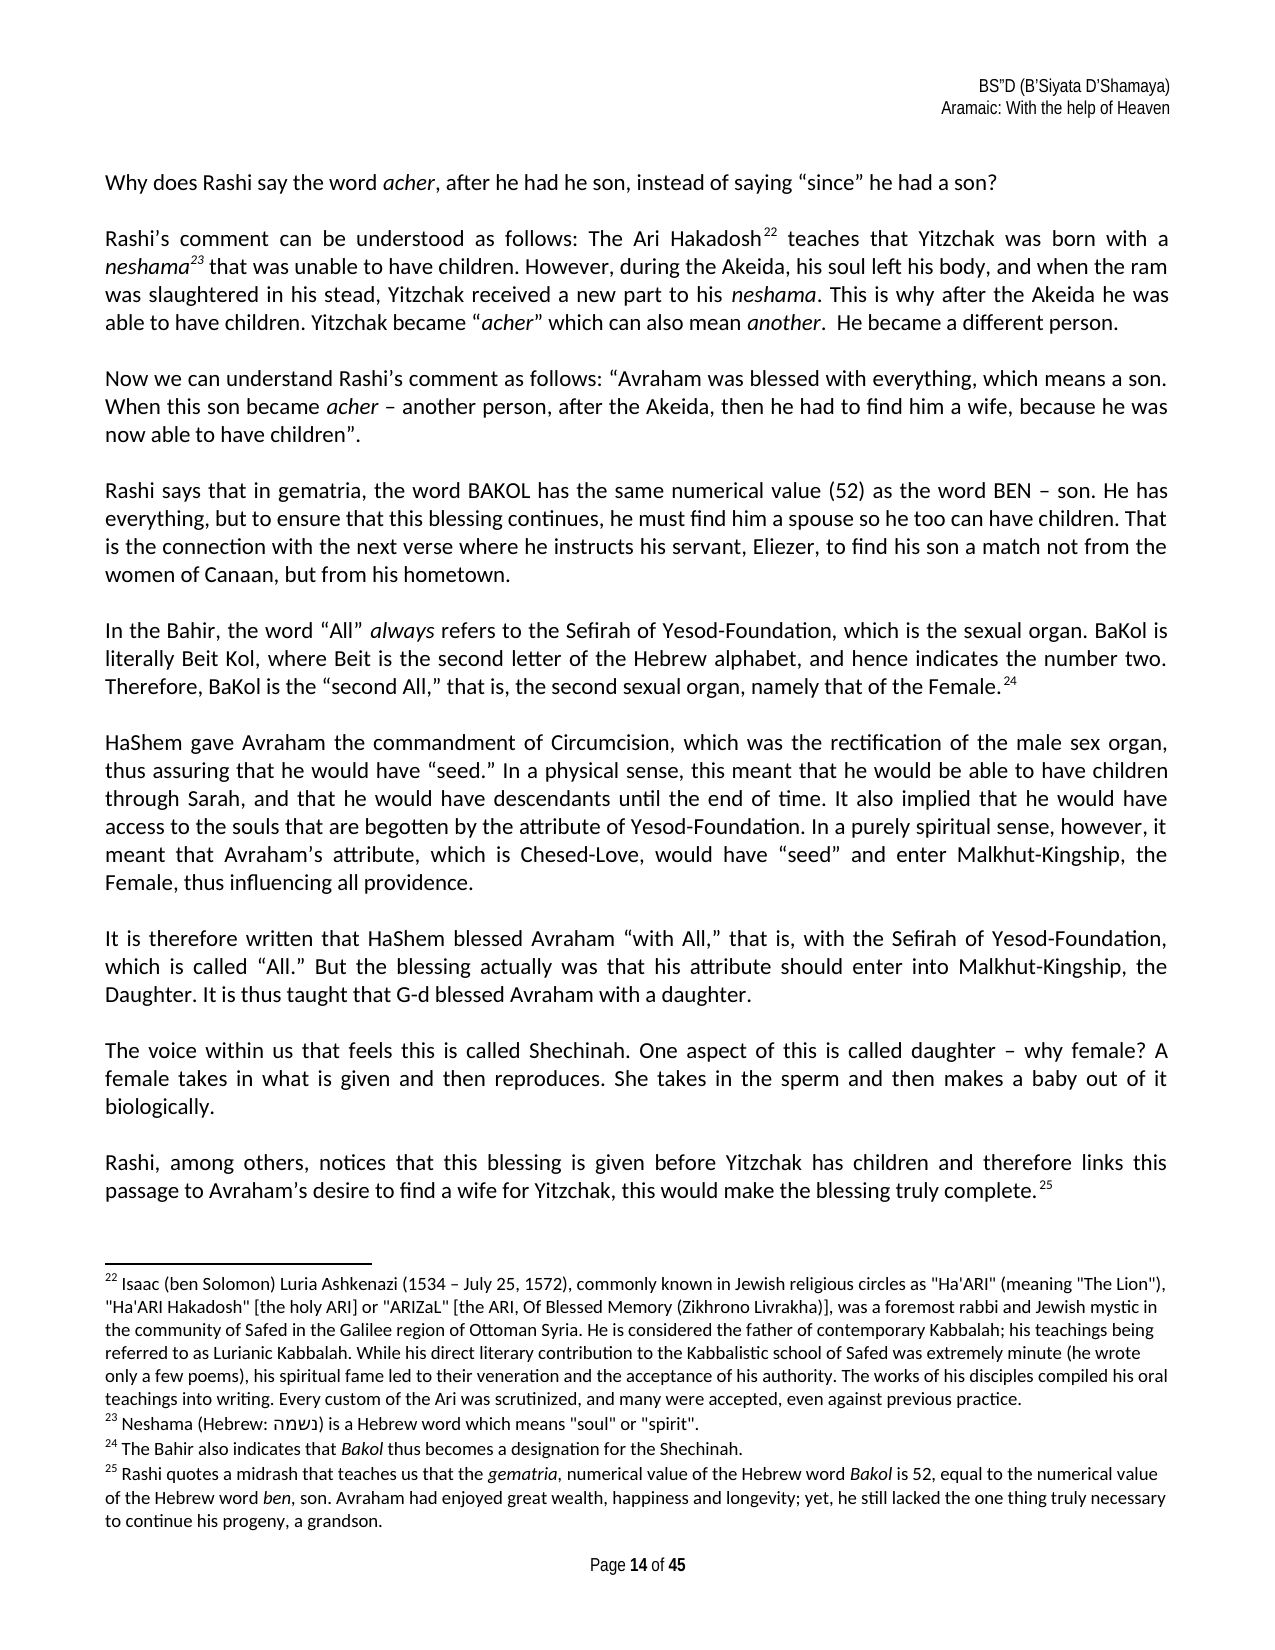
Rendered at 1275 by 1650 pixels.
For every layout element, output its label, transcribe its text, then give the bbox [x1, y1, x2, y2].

text Rashi says that in gematria, the word BAKOL has the same numerical value (52) as the word BEN – son. He has everything, but to ensure that this blessing continues, he must find him a spouse so he too can have children. That is the connection with the next verse where he instructs his servant, Eliezer, to find his son a match not from the women of Canaan, but from his hometown. [105, 476, 1170, 588]
text HaShem gave Avraham the commandment of Circumcision, which was the rectification of the male sex organ, thus assuring that he would have “seed.” In a physical sense, this meant that he would be able to have children through Sarah, and that he would have descendants until the end of time. It also implied that he would have access to the souls that are begotten by the attribute of Yesod-Foundation. In a purely spiritual sense, however, it meant that Avraham’s attribute, which is Chesed-Love, would have “seed” and enter Malkhut-Kingship, the Female, thus influencing all providence. [105, 728, 1170, 896]
text It is therefore written that HaShem blessed Avraham “with All,” that is, with the Sefirah of Yesod-Foundation, which is called “All.” But the blessing actually was that his attribute should enter into Malkhut-Kingship, the Daughter. It is thus taught that G-d blessed Avraham with a daughter. [105, 924, 1170, 1008]
text The voice within us that feels this is called Shechinah. One aspect of this is called daughter – why female? A female takes in what is given and then reproduces. She takes in the sperm and then makes a baby out of it biologically. [105, 1036, 1170, 1120]
text Now we can understand Rashi’s comment as follows: “Avraham was blessed with everything, which means a son. When this son became acher – another person, after the Akeida, then he had to find him a wife, because he was now able to have children”. [105, 364, 1170, 448]
text Why does Rashi say the word acher, after he had he son, instead of saying “since” he had a son? [105, 168, 1170, 196]
text In the Bahir, the word “All” always refers to the Sefirah of Yesod-Foundation, which is the sexual organ. BaKol is literally Beit Kol, where Beit is the second letter of the Hebrew alphabet, and hence indicates the number two. Therefore, BaKol is the “second All,” that is, the second sexual organ, namely that of the Female. [105, 616, 1170, 700]
text Rashi’s comment can be understood as follows: The Ari Hakadosh teaches that Yitzchak was born with a neshama that was unable to have children. However, during the Akeida, his soul left his body, and when the ram was slaughtered in his stead, Yitzchak received a new part to his neshama. This is why after the Akeida he was able to have children. Yitzchak became “acher” which can also mean another. He became a different person. [105, 224, 1170, 336]
text Rashi, among others, notices that this blessing is given before Yitzchak has children and therefore links this passage to Avraham’s desire to find a wife for Yitzchak, this would make the blessing truly complete. [105, 1148, 1170, 1204]
